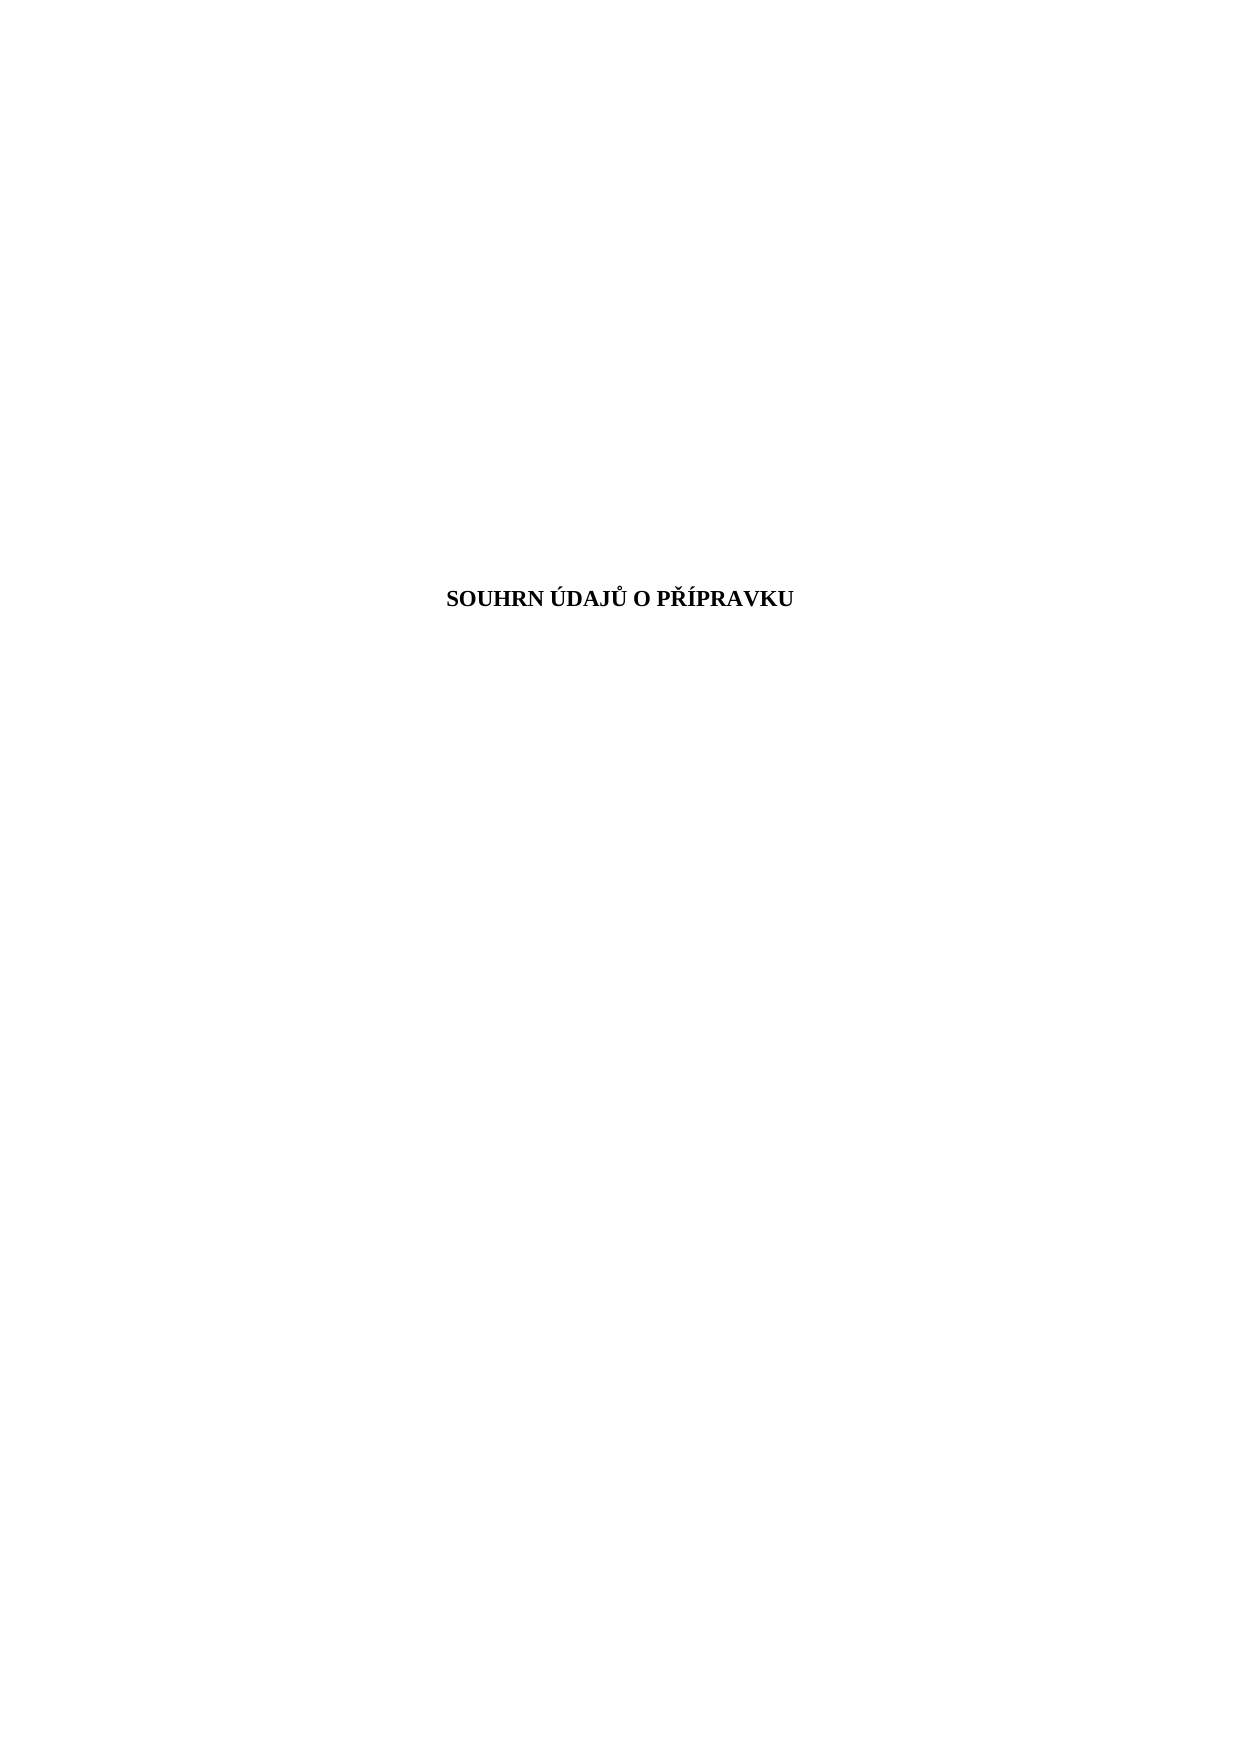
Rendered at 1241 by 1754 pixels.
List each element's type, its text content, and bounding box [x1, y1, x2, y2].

list SOUHRN ÚDAJŮ O PŘÍPRAVKU [148, 586, 1093, 612]
